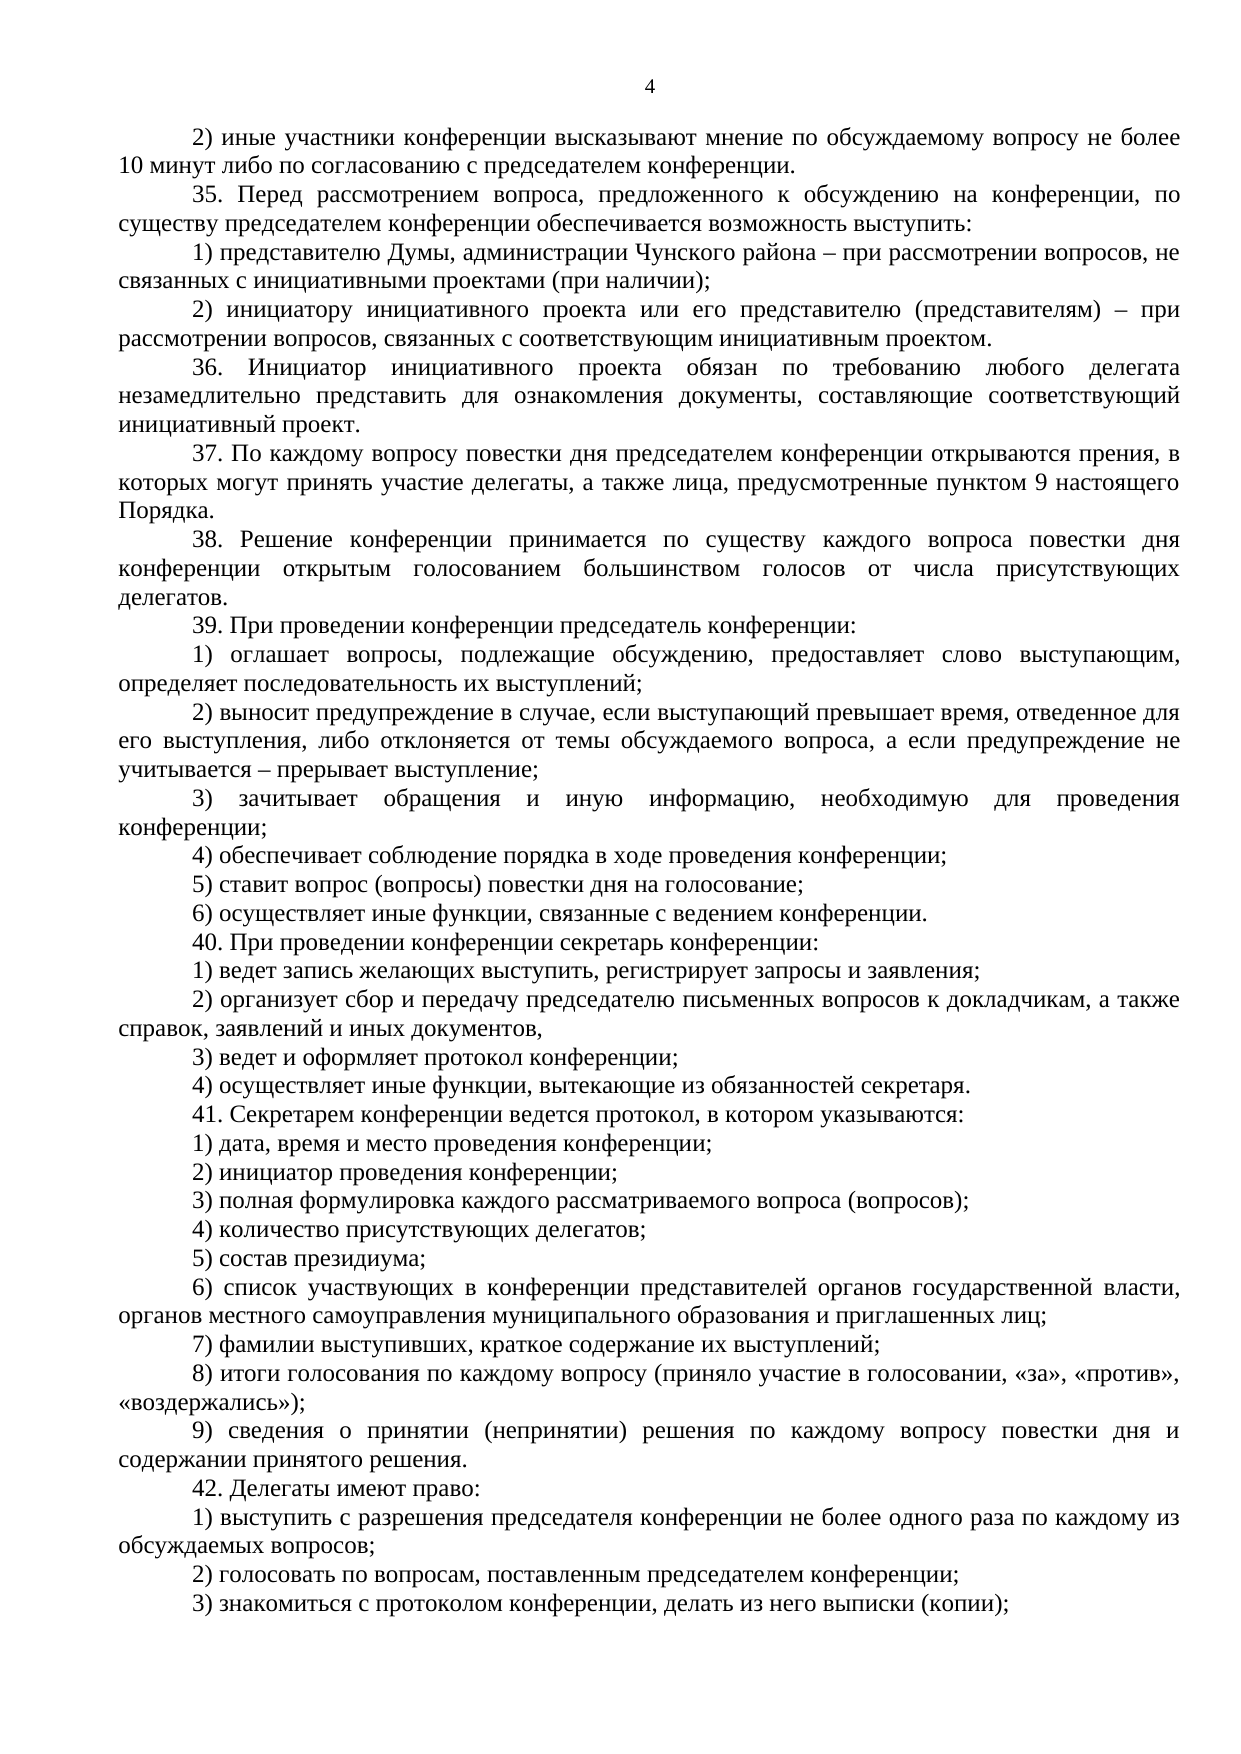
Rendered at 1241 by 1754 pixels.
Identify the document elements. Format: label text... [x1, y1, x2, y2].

text 3) знакомиться с протоколом конференции, делать из него выписки (копии); [118, 1588, 1181, 1617]
text 2) организует сбор и передачу председателю письменных вопросов к докладчикам, а также справок, заявлений и иных документов, [118, 984, 1181, 1042]
text 3) зачитывает обращения и иную информацию, необходимую для проведения конференции; [118, 783, 1181, 841]
text 6) список участвующих в конференции представителей органов государственной власти, органов местного самоуправления муниципального образования и приглашенных лиц; [118, 1272, 1181, 1329]
text 40. При проведении конференции секретарь конференции: [118, 927, 1181, 956]
text 4) обеспечивает соблюдение порядка в ходе проведения конференции; [118, 841, 1181, 869]
text 9) сведения о принятии (непринятии) решения по каждому вопросу повестки дня и содержании принятого решения. [118, 1416, 1181, 1473]
text 1) представителю Думы, администрации Чунского района – при рассмотрении вопросов, не связанных с инициативными проектами (при наличии); [118, 237, 1181, 294]
text 1) оглашает вопросы, подлежащие обсуждению, предоставляет слово выступающим, определяет последовательность их выступлений; [118, 639, 1181, 697]
text 37. По каждому вопросу повестки дня председателем конференции открываются прения, в которых могут принять участие делегаты, а также лица, предусмотренные пунктом 9 настоящего Порядка. [118, 438, 1181, 524]
text 6) осуществляет иные функции, связанные с ведением конференции. [118, 898, 1181, 927]
text 41. Секретарем конференции ведется протокол, в котором указываются: [118, 1099, 1181, 1128]
text 1) выступить с разрешения председателя конференции не более одного раза по каждому из обсуждаемых вопросов; [118, 1502, 1181, 1559]
text 4) осуществляет иные функции, вытекающие из обязанностей секретаря. [118, 1071, 1181, 1099]
text 3) полная формулировка каждого рассматриваемого вопроса (вопросов); [118, 1186, 1181, 1214]
text 35. Перед рассмотрением вопроса, предложенного к обсуждению на конференции, по существу председателем конференции обеспечивается возможность выступить: [118, 179, 1181, 237]
text 3) ведет и оформляет протокол конференции; [118, 1042, 1181, 1071]
text 2) голосовать по вопросам, поставленным председателем конференции; [118, 1559, 1181, 1588]
text 5) ставит вопрос (вопросы) повестки дня на голосование; [118, 869, 1181, 898]
text 38. Решение конференции принимается по существу каждого вопроса повестки дня конференции открытым голосованием большинством голосов от числа присутствующих делегатов. [118, 524, 1181, 611]
text 4) количество присутствующих делегатов; [118, 1214, 1181, 1243]
text 36. Инициатор инициативного проекта обязан по требованию любого делегата незамедлительно представить для ознакомления документы, составляющие соответствующий инициативный проект. [118, 352, 1181, 438]
text 1) дата, время и место проведения конференции; [118, 1128, 1181, 1157]
text 7) фамилии выступивших, краткое содержание их выступлений; [118, 1329, 1181, 1358]
text 2) инициатор проведения конференции; [118, 1157, 1181, 1186]
text 2) иные участники конференции высказывают мнение по обсуждаемому вопросу не более 10 минут либо по согласованию с председателем конференции. [118, 122, 1181, 179]
text 1) ведет запись желающих выступить, регистрирует запросы и заявления; [118, 956, 1181, 984]
text 42. Делегаты имеют право: [118, 1473, 1181, 1502]
text 8) итоги голосования по каждому вопросу (приняло участие в голосовании, «за», «против», «воздержались»); [118, 1358, 1181, 1416]
text 2) выносит предупреждение в случае, если выступающий превышает время, отведенное для его выступления, либо отклоняется от темы обсуждаемого вопроса, а если предупреждение не учитывается – прерывает выступление; [118, 697, 1181, 783]
text 2) инициатору инициативного проекта или его представителю (представителям) – при рассмотрении вопросов, связанных с соответствующим инициативным проектом. [118, 294, 1181, 352]
text 39. При проведении конференции председатель конференции: [118, 611, 1181, 639]
text 5) состав президиума; [118, 1243, 1181, 1272]
